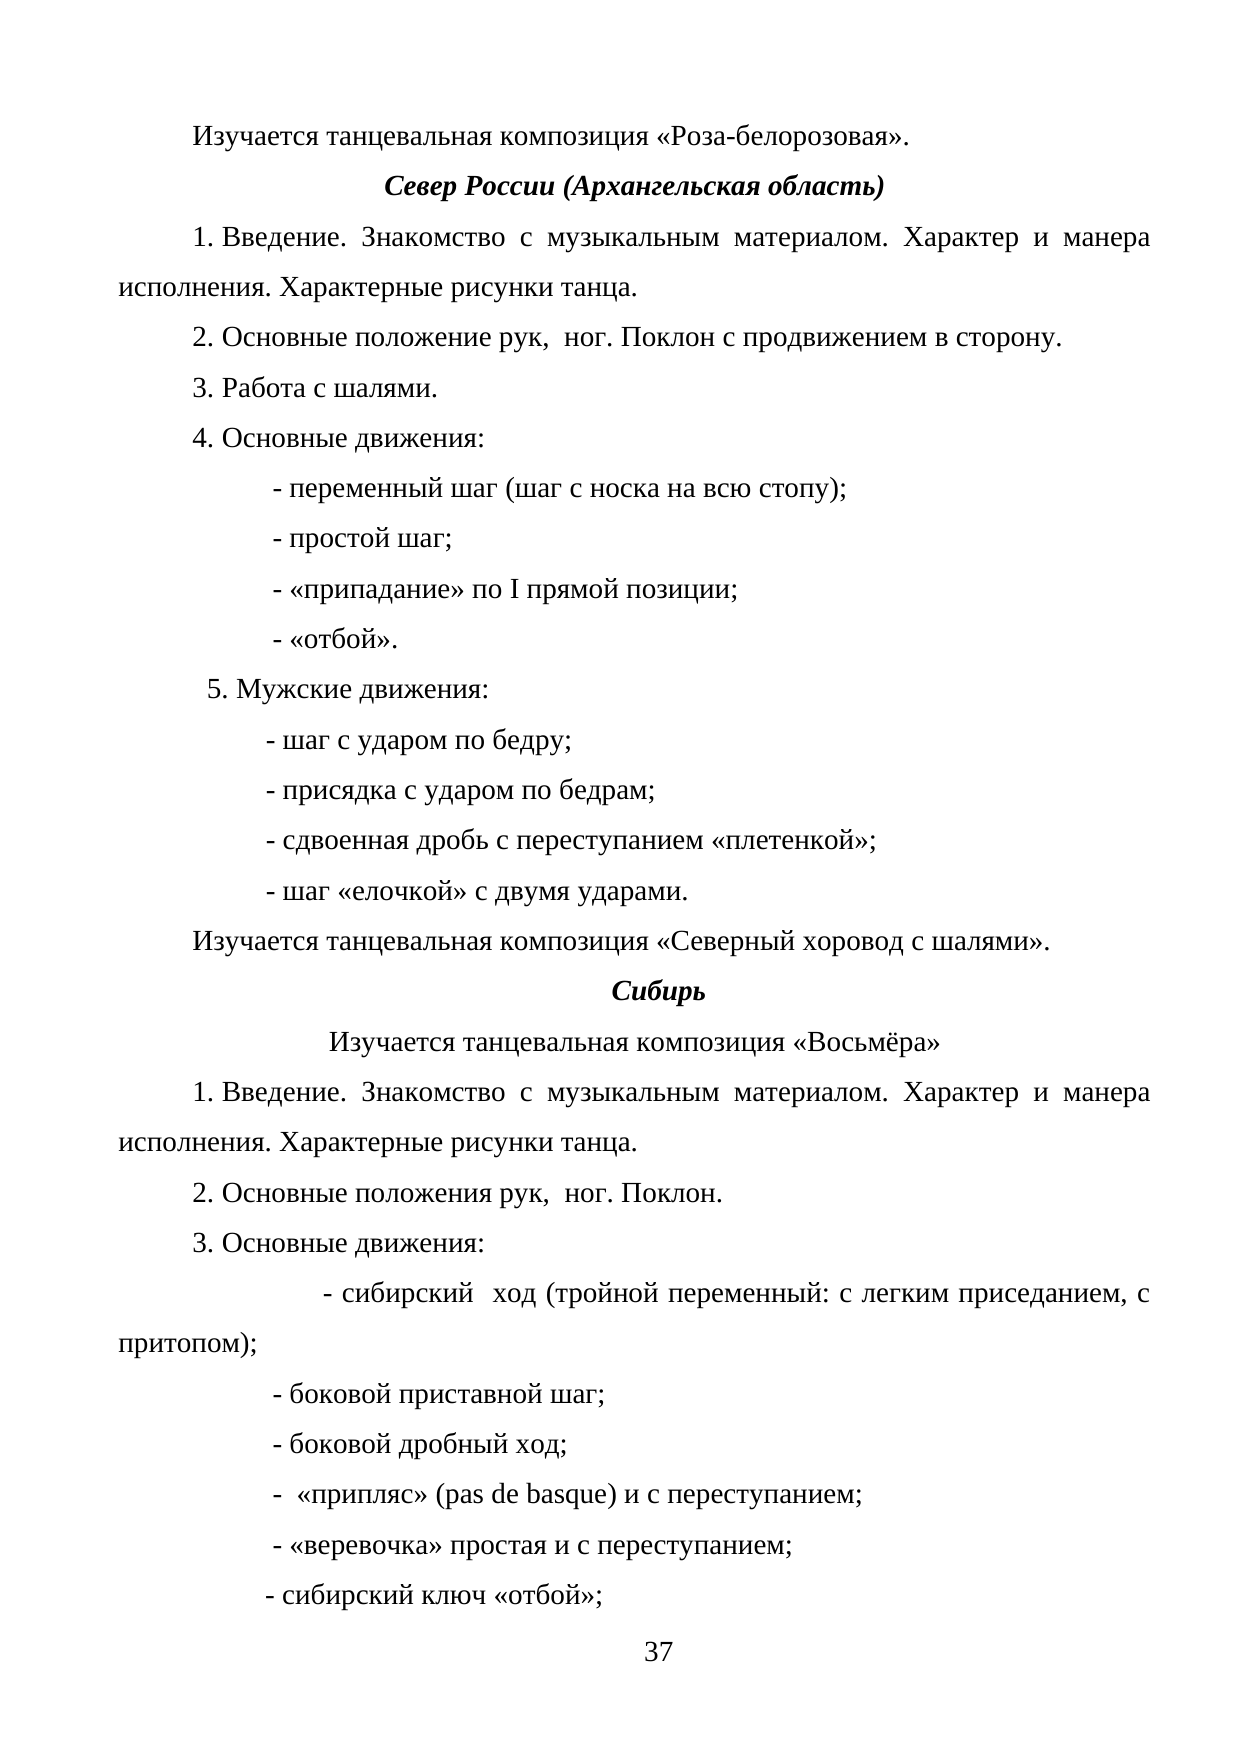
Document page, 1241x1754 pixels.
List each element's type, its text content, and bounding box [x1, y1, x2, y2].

text - шаг «елочкой» с двумя ударами. [118, 873, 1152, 906]
text - боковой дробный ход; [118, 1426, 1152, 1460]
text Север России (Архангельская область) [118, 168, 1152, 202]
list Работа с шалями. [118, 370, 1152, 403]
text Сибирь [118, 973, 1152, 1007]
list Основные движения: [118, 420, 1152, 453]
text Изучается танцевальная композиция «Роза-белорозовая». [118, 118, 1152, 152]
text - сдвоенная дробь с переступанием «плетенкой»; [118, 822, 1152, 856]
list Основные положение рук, ног. Поклон с продвижением в сторону. [118, 319, 1152, 353]
text - простой шаг; [118, 521, 1152, 554]
text Изучается танцевальная композиция «Северный хоровод с шалями». [118, 923, 1152, 957]
text Изучается танцевальная композиция «Восьмёра» [118, 1024, 1152, 1057]
text - шаг с ударом по бедру; [118, 722, 1152, 755]
list Основные движения: [118, 1225, 1152, 1258]
text - присядка с ударом по бедрам; [118, 772, 1152, 806]
text - «отбой». [118, 621, 1152, 655]
text - переменный шаг (шаг с носка на всю стопу); [118, 470, 1152, 504]
text - сибирский ход (тройной переменный: с легким приседанием, с притопом); [118, 1275, 1152, 1359]
list Введение. Знакомство с музыкальным материалом. Характер и манера исполнения. Характерные рисунки танца. [118, 1074, 1152, 1158]
text - «припляс» (pas de basque) и с переступанием; [118, 1477, 1152, 1510]
text - «припадание» по I прямой позиции; [118, 571, 1152, 604]
text - сибирский ключ «отбой»; [118, 1577, 1152, 1611]
text - «веревочка» простая и с переступанием; [118, 1527, 1152, 1560]
text - боковой приставной шаг; [118, 1376, 1152, 1409]
list Основные положения рук, ног. Поклон. [118, 1175, 1152, 1208]
list Введение. Знакомство с музыкальным материалом. Характер и манера исполнения. Характерные рисунки танца. [118, 219, 1152, 303]
text 5. Мужские движения: [118, 672, 1152, 705]
